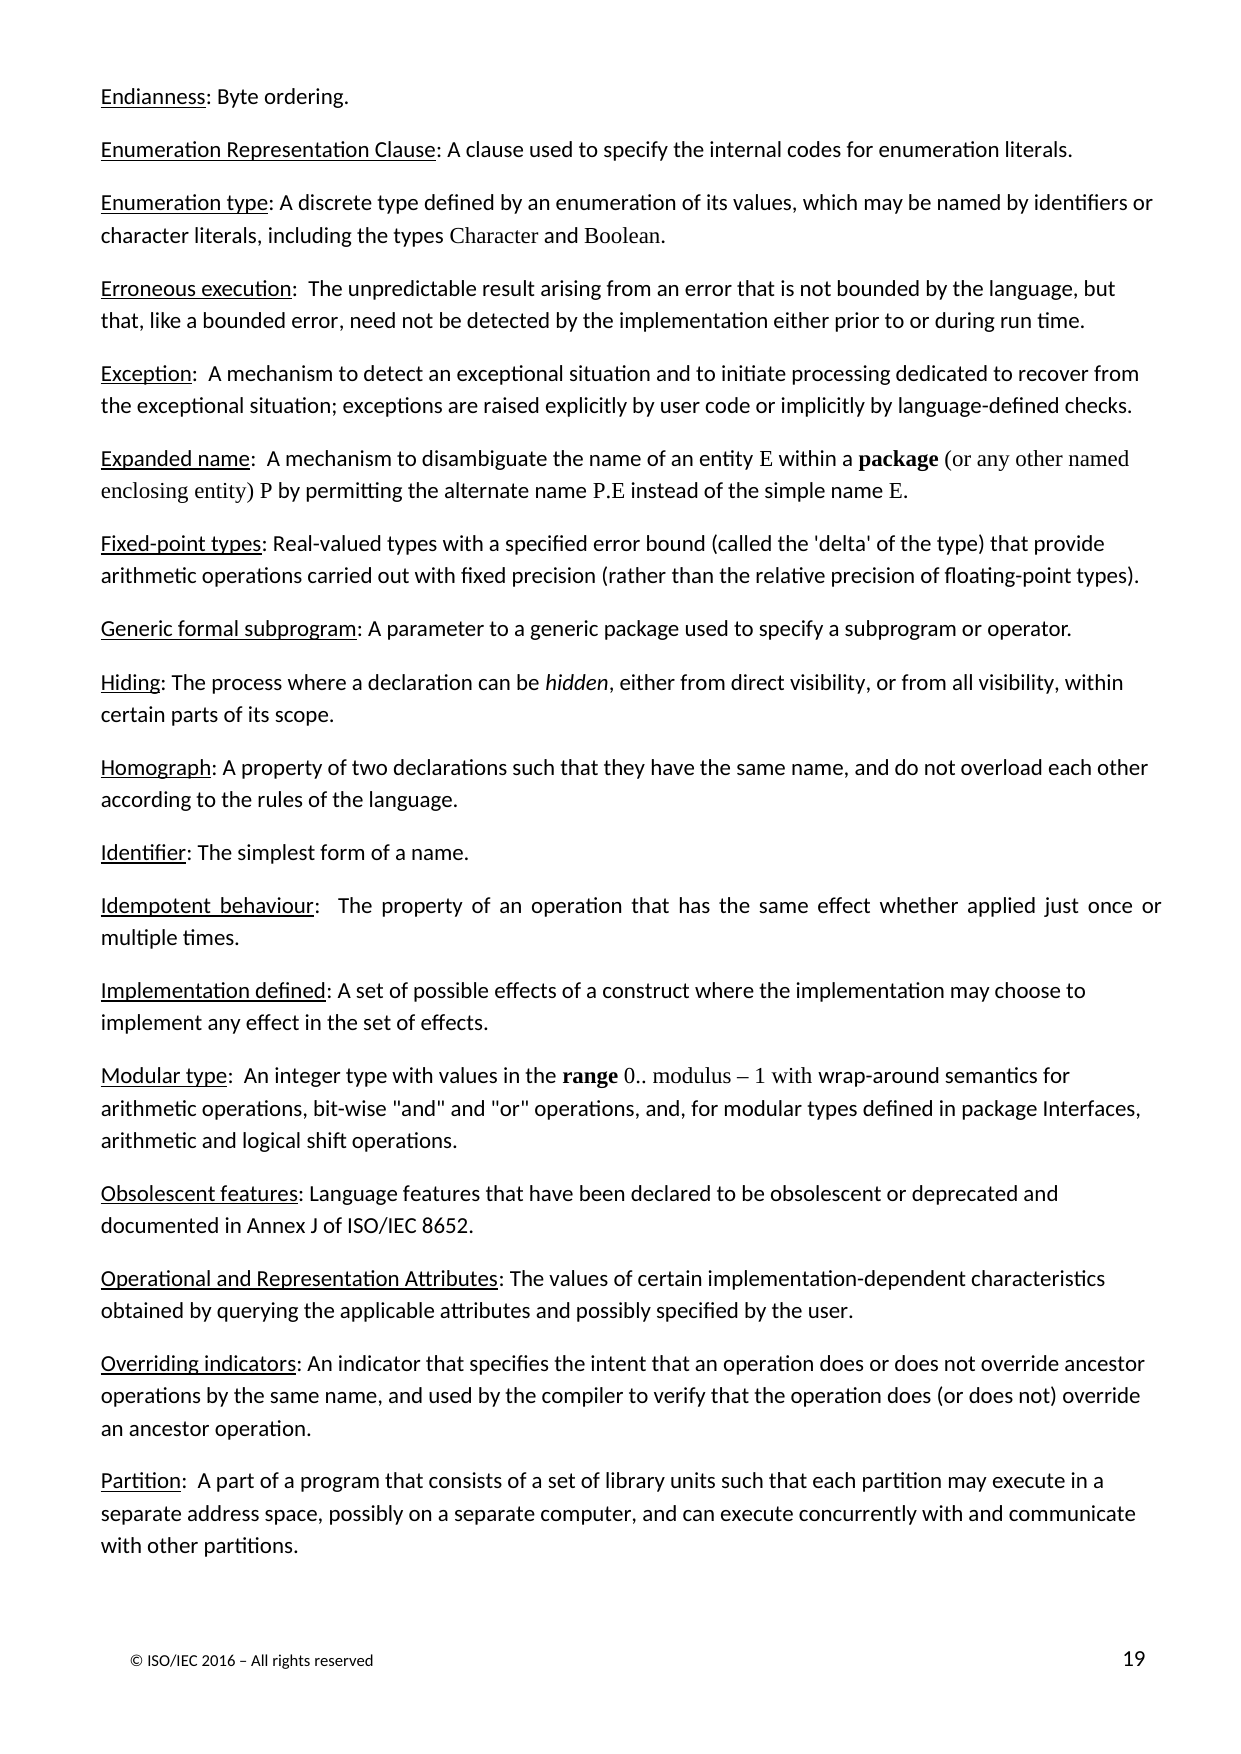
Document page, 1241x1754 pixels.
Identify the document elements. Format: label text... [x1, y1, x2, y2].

text Enumeration type: A discrete type defined by an enumeration of its values, which may be named by identifiers or character literals, including the types Character and Boolean. [101, 188, 1164, 249]
text Endianness: Byte ordering. [101, 82, 1164, 111]
text Obsolescent features: Language features that have been declared to be obsolescent or deprecated and documented in Annex J of ISO/IEC 8652. [101, 1179, 1164, 1239]
text Implementation defined: A set of possible effects of a construct where the implementation may choose to implement any effect in the set of effects. [101, 976, 1164, 1036]
text Generic formal subprogram: A parameter to a generic package used to specify a subprogram or operator. [101, 614, 1164, 643]
text Enumeration Representation Clause: A clause used to specify the internal codes for enumeration literals. [101, 136, 1164, 163]
text Partition: A part of a program that consists of a set of library units such that each partition may execute in a separate address space, possibly on a separate computer, and can execute concurrently with and communicate with other partitions. [101, 1467, 1164, 1559]
text Identifier: The simplest form of a name. [101, 838, 1164, 866]
text Overriding indicators: An indicator that specifies the intent that an operation does or does not override ancestor operations by the same name, and used by the compiler to verify that the operation does (or does not) override an ancestor operation. [101, 1349, 1164, 1442]
text Exception: A mechanism to detect an exceptional situation and to initiate processing dedicated to recover from the exceptional situation; exceptions are raised explicitly by user code or implicitly by language-defined checks. [101, 359, 1164, 419]
text Erroneous execution: The unpredictable result arising from an error that is not bounded by the language, but that, like a bounded error, need not be detected by the implementation either prior to or during run time. [101, 274, 1164, 334]
text Modular type: An integer type with values in the range 0.. modulus – 1 with wrap-around semantics for arithmetic operations, bit-wise "and" and "or" operations, and, for modular types defined in package Interfaces, arithmetic and logical shift operations. [101, 1061, 1164, 1154]
text Hiding: The process where a declaration can be hidden, either from direct visibility, or from all visibility, within certain parts of its scope. [101, 668, 1164, 728]
text Fixed-point types: Real-valued types with a specified error bound (called the 'delta' of the type) that provide arithmetic operations carried out with fixed precision (rather than the relative precision of floating-point types). [101, 529, 1164, 589]
text Expanded name: A mechanism to disambiguate the name of an entity E within a package (or any other named enclosing entity) P by permitting the alternate name P.E instead of the simple name E. [101, 444, 1164, 504]
text Idempotent behaviour: The property of an operation that has the same effect whether applied just once or multiple times. [101, 891, 1164, 951]
text Operational and Representation Attributes: The values of certain implementation-dependent characteristics obtained by querying the applicable attributes and possibly specified by the user. [101, 1264, 1164, 1324]
text Homograph: A property of two declarations such that they have the same name, and do not overload each other according to the rules of the language. [101, 753, 1164, 813]
